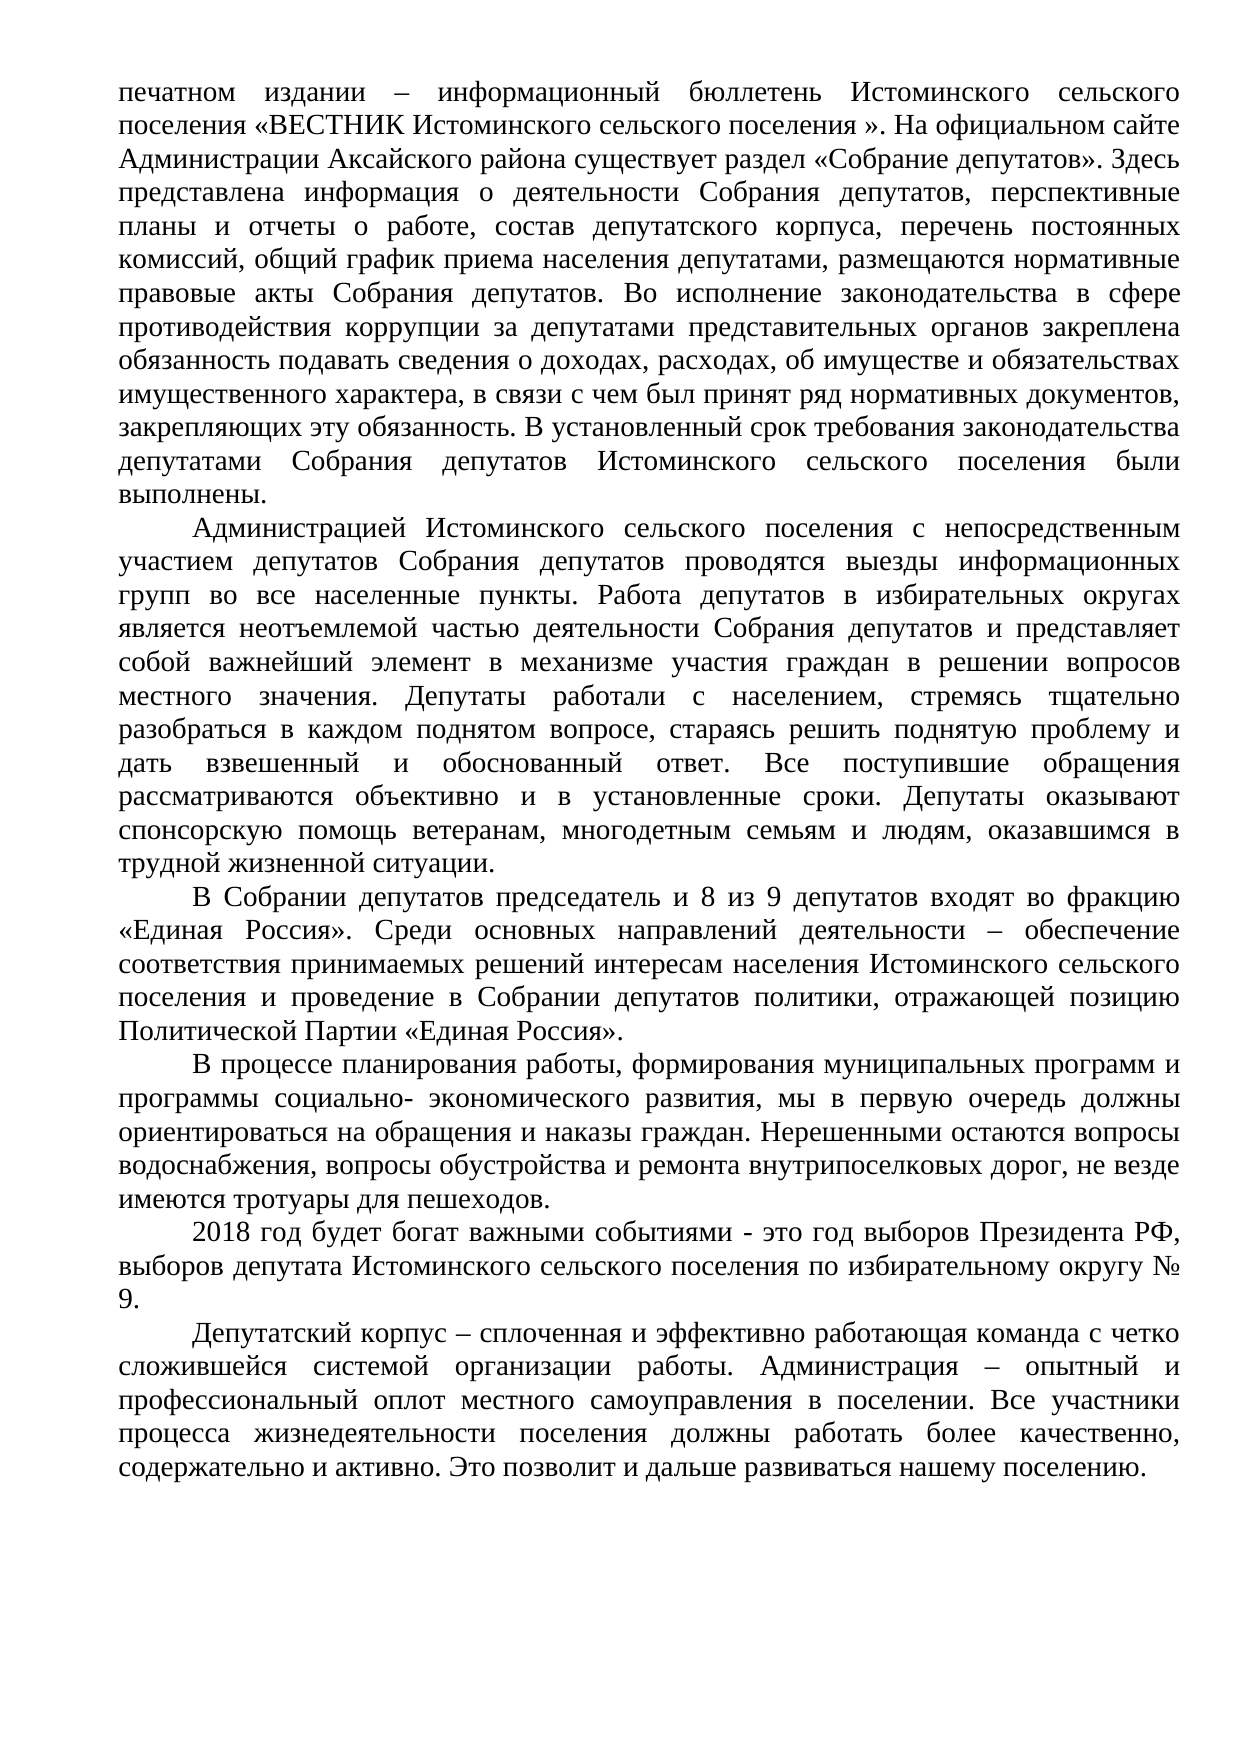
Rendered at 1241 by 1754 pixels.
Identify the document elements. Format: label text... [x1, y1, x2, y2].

text В Собрании депутатов председатель и 8 из 9 депутатов входят во фракцию «Единая Россия». Среди основных направлений деятельности – обеспечение соответствия принимаемых решений интересам населения Истоминского сельского поселения и проведение в Собрании депутатов политики, отражающей позицию Политической Партии «Единая Россия». [118, 879, 1181, 1047]
text Администрацией Истоминского сельского поселения с непосредственным участием депутатов Собрания депутатов проводятся выезды информационных групп во все населенные пункты. Работа депутатов в избирательных округах является неотъемлемой частью деятельности Собрания депутатов и представляет собой важнейший элемент в механизме участия граждан в решении вопросов местного значения. Депутаты работали с населением, стремясь тщательно разобраться в каждом поднятом вопросе, стараясь решить поднятую проблему и дать взвешенный и обоснованный ответ. Все поступившие обращения рассматриваются объективно и в установленные сроки. Депутаты оказывают спонсорскую помощь ветеранам, многодетным семьям и людям, оказавшимся в трудной жизненной ситуации. [118, 510, 1181, 879]
text В процессе планирования работы, формирования муниципальных программ и программы социально- экономического развития, мы в первую очередь должны ориентироваться на обращения и наказы граждан. Нерешенными остаются вопросы водоснабжения, вопросы обустройства и ремонта внутрипоселковых дорог, не везде имеются тротуары для пешеходов. [118, 1047, 1181, 1214]
text 2018 год будет богат важными событиями - это год выборов Президента РФ, выборов депутата Истоминского сельского поселения по избирательному округу № 9. [118, 1214, 1181, 1315]
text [118, 74, 1181, 510]
text Депутатский корпус – сплоченная и эффективно работающая команда с четко сложившейся системой организации работы. Администрация – опытный и профессиональный оплот местного самоуправления в поселении. Все участники процесса жизнедеятельности поселения должны работать более качественно, содержательно и активно. Это позволит и дальше развиваться нашему поселению. [118, 1315, 1181, 1483]
